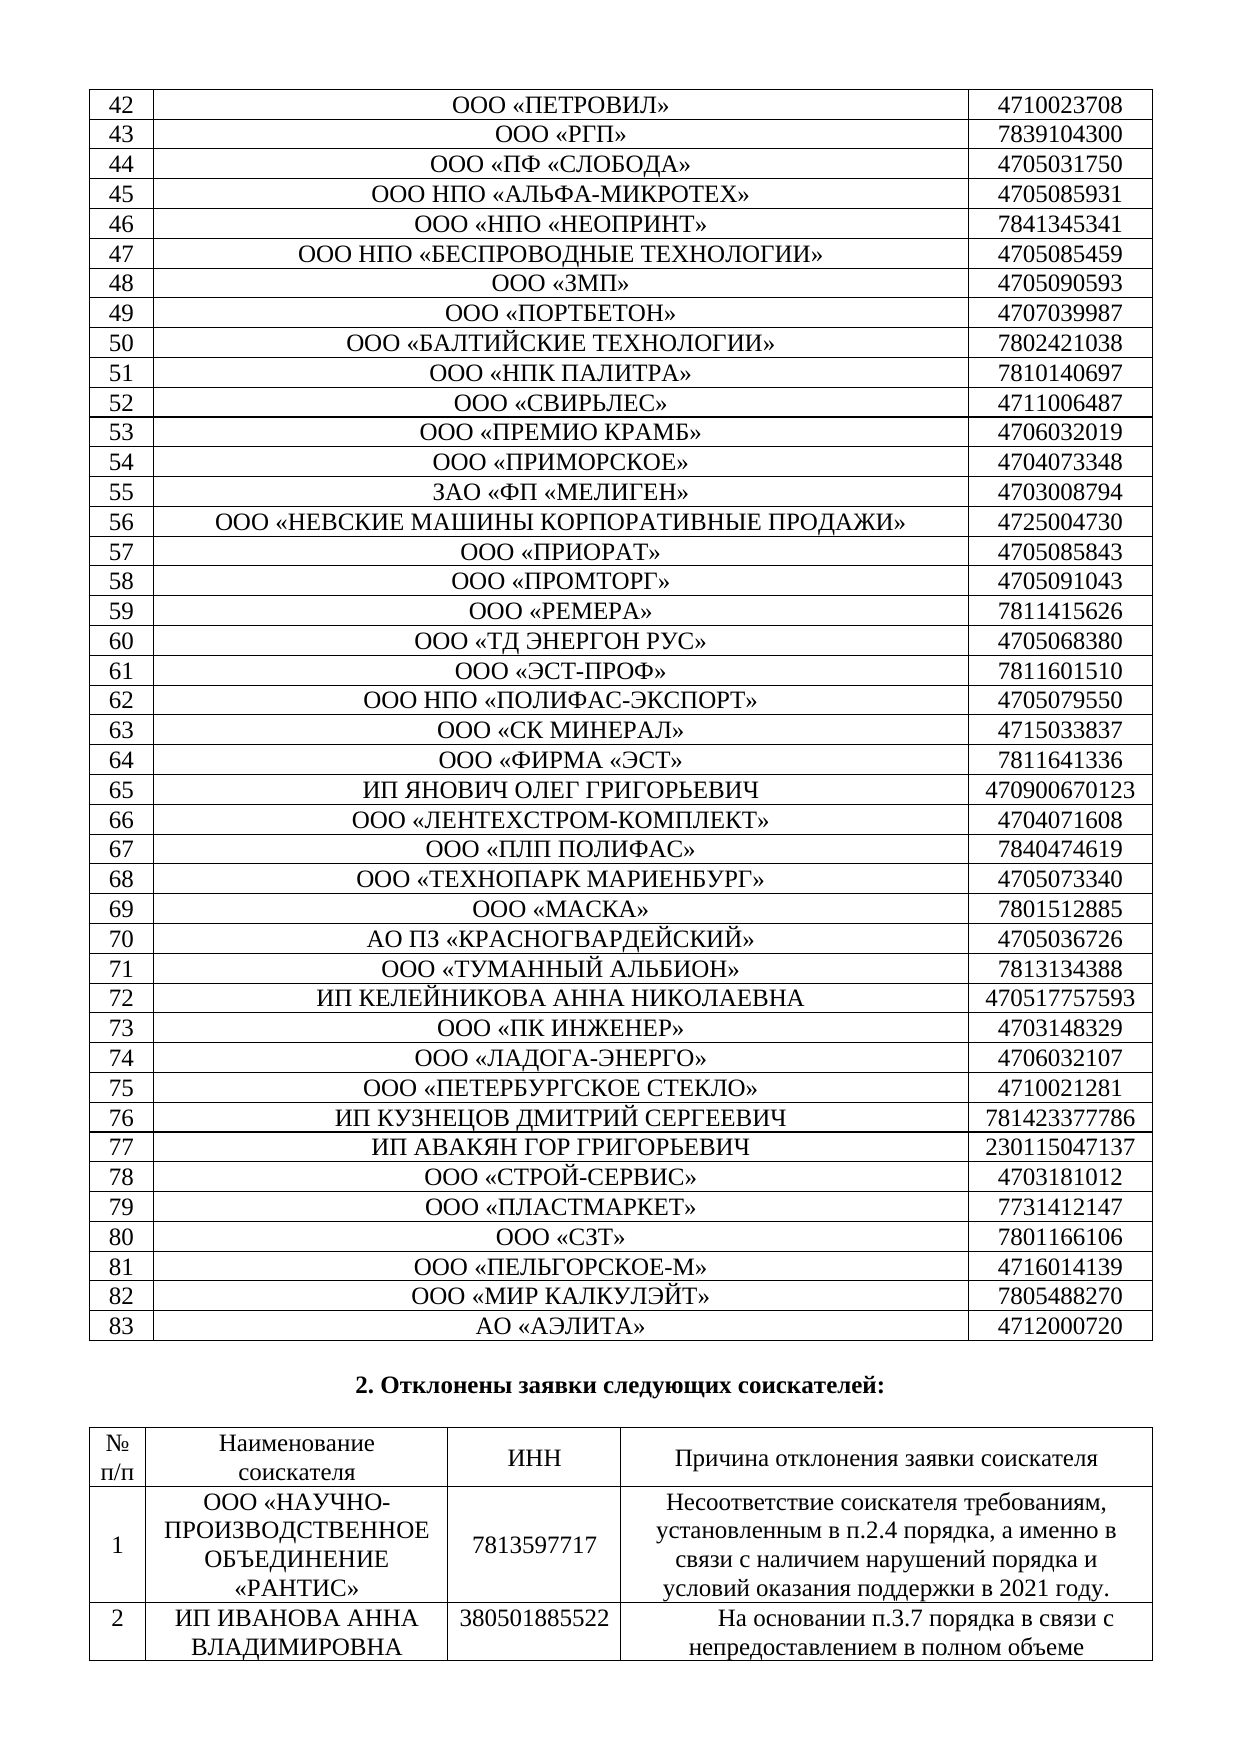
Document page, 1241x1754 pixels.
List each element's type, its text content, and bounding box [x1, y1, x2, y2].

table_cell ООО «ПРИОРАТ» [154, 537, 968, 565]
table_cell 7841345341 [969, 209, 1152, 238]
table_cell 74 [90, 1043, 153, 1072]
list 2. Отклонены заявки следующих соискателей: [89, 1370, 1152, 1398]
table_cell 83 [90, 1311, 153, 1340]
table_cell 59 [90, 596, 153, 625]
table_header Наименование соискателя [146, 1428, 447, 1486]
table_cell ООО «ПК ИНЖЕНЕР» [154, 1013, 968, 1042]
table_cell ООО «ПРИМОРСКОЕ» [154, 447, 968, 476]
table_cell 4705091043 [969, 566, 1152, 595]
table_cell 55 [90, 477, 153, 506]
table_cell 7811601510 [969, 656, 1152, 684]
table_cell ИП ЯНОВИЧ ОЛЕГ ГРИГОРЬЕВИЧ [154, 775, 968, 804]
table_cell 49 [90, 298, 153, 327]
table_cell 72 [90, 984, 153, 1012]
table_cell 46 [90, 209, 153, 238]
table_cell 53 [90, 418, 153, 446]
table_header Причина отклонения заявки соискателя [621, 1428, 1152, 1486]
table_cell ООО «СТРОЙ-СЕРВИС» [154, 1162, 968, 1191]
table_cell ООО «ПФ «СЛОБОДА» [154, 149, 968, 178]
table_cell ООО «НАУЧНО-ПРОИЗВОДСТВЕННОЕ ОБЪЕДИНЕНИЕ «РАНТИС» [146, 1487, 447, 1602]
table_cell 4715033837 [969, 715, 1152, 744]
table_cell 7731412147 [969, 1192, 1152, 1221]
table_cell ООО НПО «ПОЛИФАС-ЭКСПОРТ» [154, 686, 968, 714]
table_cell 77 [90, 1133, 153, 1161]
table_cell ООО «ТУМАННЫЙ АЛЬБИОН» [154, 954, 968, 982]
table_header № п/п [90, 1428, 145, 1486]
table_cell ООО «ПРОМТОРГ» [154, 566, 968, 595]
table_cell 67 [90, 835, 153, 863]
table_cell 4705036726 [969, 924, 1152, 953]
table_cell 82 [90, 1281, 153, 1310]
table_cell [146, 1603, 447, 1660]
table_cell 66 [90, 805, 153, 833]
table_cell 80 [90, 1222, 153, 1251]
table_cell 56 [90, 507, 153, 536]
table_cell 4706032019 [969, 418, 1152, 446]
table_cell ООО «ТД ЭНЕРГОН РУС» [154, 626, 968, 655]
table_cell ООО «ФИРМА «ЭСТ» [154, 745, 968, 774]
table_cell 57 [90, 537, 153, 565]
table_cell 4703008794 [969, 477, 1152, 506]
table_cell ООО «НПК ПАЛИТРА» [154, 358, 968, 387]
table_cell 70 [90, 924, 153, 953]
table_cell 45 [90, 179, 153, 208]
table_cell 63 [90, 715, 153, 744]
table_cell 4705031750 [969, 149, 1152, 178]
table_cell 75 [90, 1073, 153, 1102]
table_cell 44 [90, 149, 153, 178]
table_cell ООО НПО «БЕСПРОВОДНЫЕ ТЕХНОЛОГИИ» [154, 239, 968, 267]
table_header ИНН [448, 1428, 620, 1486]
table_cell 51 [90, 358, 153, 387]
table_cell 4716014139 [969, 1252, 1152, 1280]
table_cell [621, 1603, 1152, 1660]
table_cell ООО НПО «АЛЬФА-МИКРОТЕХ» [154, 179, 968, 208]
table_cell 69 [90, 894, 153, 923]
table_cell 78 [90, 1162, 153, 1191]
table_cell 60 [90, 626, 153, 655]
table_cell 4704073348 [969, 447, 1152, 476]
table_cell ООО «СВИРЬЛЕС» [154, 388, 968, 416]
table_cell 7810140697 [969, 358, 1152, 387]
table_cell 58 [90, 566, 153, 595]
table_cell 7840474619 [969, 835, 1152, 863]
table_cell ООО «НЕВСКИЕ МАШИНЫ КОРПОРАТИВНЫЕ ПРОДАЖИ» [154, 507, 968, 536]
table_cell ООО «ЛЕНТЕХСТРОМ-КОМПЛЕКТ» [154, 805, 968, 833]
table_cell 7801166106 [969, 1222, 1152, 1251]
table_cell ООО «МАСКА» [154, 894, 968, 923]
table_cell 470517757593 [969, 984, 1152, 1012]
table_cell 4704071608 [969, 805, 1152, 833]
table_cell ООО «СЗТ» [154, 1222, 968, 1251]
table_cell ООО «ЗМП» [154, 269, 968, 297]
table_cell ООО «ПОРТБЕТОН» [154, 298, 968, 327]
table_cell ООО «РГП» [154, 120, 968, 148]
table_cell 4710021281 [969, 1073, 1152, 1102]
table_cell 4703148329 [969, 1013, 1152, 1042]
table_cell ИП КУЗНЕЦОВ ДМИТРИЙ СЕРГЕЕВИЧ [154, 1103, 968, 1131]
table_cell 76 [90, 1103, 153, 1131]
table_cell 71 [90, 954, 153, 982]
table_cell 7839104300 [969, 120, 1152, 148]
table_cell 4710023708 [969, 90, 1152, 118]
table_cell ИП КЕЛЕЙНИКОВА АННА НИКОЛАЕВНА [154, 984, 968, 1012]
table_cell ООО «ПЕЛЬГОРСКОЕ-М» [154, 1252, 968, 1280]
table_cell 7813597717 [448, 1487, 620, 1602]
table_cell 4707039987 [969, 298, 1152, 327]
table_cell 61 [90, 656, 153, 684]
table_cell 68 [90, 864, 153, 893]
table_cell 7802421038 [969, 328, 1152, 357]
table_cell 1 [90, 1487, 145, 1602]
table_cell 4706032107 [969, 1043, 1152, 1072]
table_cell 7805488270 [969, 1281, 1152, 1310]
table_cell 4705090593 [969, 269, 1152, 297]
table_cell ИП АВАКЯН ГОР ГРИГОРЬЕВИЧ [154, 1133, 968, 1161]
table_cell 4705085843 [969, 537, 1152, 565]
table_cell ООО «ПЛАСТМАРКЕТ» [154, 1192, 968, 1221]
table_cell 81 [90, 1252, 153, 1280]
table_cell 73 [90, 1013, 153, 1042]
table_cell 65 [90, 775, 153, 804]
table_cell 79 [90, 1192, 153, 1221]
table_cell 781423377786 [969, 1103, 1152, 1131]
table_cell 380501885522 [448, 1603, 620, 1660]
table_cell 48 [90, 269, 153, 297]
table_cell 4711006487 [969, 388, 1152, 416]
table_cell ООО «ЛАДОГА-ЭНЕРГО» [154, 1043, 968, 1072]
table_cell 42 [90, 90, 153, 118]
table_cell 4703181012 [969, 1162, 1152, 1191]
table_cell ООО «СК МИНЕРАЛ» [154, 715, 968, 744]
table_cell 7811415626 [969, 596, 1152, 625]
table_cell 4705085459 [969, 239, 1152, 267]
table_cell ООО «ПЕТЕРБУРГСКОЕ СТЕКЛО» [154, 1073, 968, 1102]
table_cell 7811641336 [969, 745, 1152, 774]
table_cell ООО «МИР КАЛКУЛЭЙТ» [154, 1281, 968, 1310]
table_cell 50 [90, 328, 153, 357]
table_cell АО ПЗ «КРАСНОГВАРДЕЙСКИЙ» [154, 924, 968, 953]
table_cell ООО «РЕМЕРА» [154, 596, 968, 625]
table_cell 64 [90, 745, 153, 774]
table_cell ООО «ПЕТРОВИЛ» [154, 90, 968, 118]
table_cell ООО «БАЛТИЙСКИЕ ТЕХНОЛОГИИ» [154, 328, 968, 357]
table_cell ООО «НПО «НЕОПРИНТ» [154, 209, 968, 238]
table_cell 230115047137 [969, 1133, 1152, 1161]
table_cell 470900670123 [969, 775, 1152, 804]
table_cell 43 [90, 120, 153, 148]
table_cell ООО «ТЕХНОПАРК МАРИЕНБУРГ» [154, 864, 968, 893]
table_cell 7801512885 [969, 894, 1152, 923]
table_cell АО «АЭЛИТА» [154, 1311, 968, 1340]
table_cell 54 [90, 447, 153, 476]
table_cell ООО «ЭСТ-ПРОФ» [154, 656, 968, 684]
table_cell Несоответствие соискателя требованиям, установленным в п.2.4 порядка, а именно в связи с наличием нарушений порядка и условий оказания поддержки в 2021 году. [621, 1487, 1152, 1602]
table_cell 52 [90, 388, 153, 416]
table_cell 4705068380 [969, 626, 1152, 655]
table_cell ООО «ПРЕМИО КРАМБ» [154, 418, 968, 446]
table_cell 4705079550 [969, 686, 1152, 714]
table_cell 4705073340 [969, 864, 1152, 893]
table_cell 2 [90, 1603, 145, 1660]
table_cell 47 [90, 239, 153, 267]
table_cell 4705085931 [969, 179, 1152, 208]
table_cell 4712000720 [969, 1311, 1152, 1340]
table_cell 7813134388 [969, 954, 1152, 982]
table_cell ЗАО «ФП «МЕЛИГЕН» [154, 477, 968, 506]
table_cell 62 [90, 686, 153, 714]
table_cell ООО «ПЛП ПОЛИФАС» [154, 835, 968, 863]
table_cell 4725004730 [969, 507, 1152, 536]
